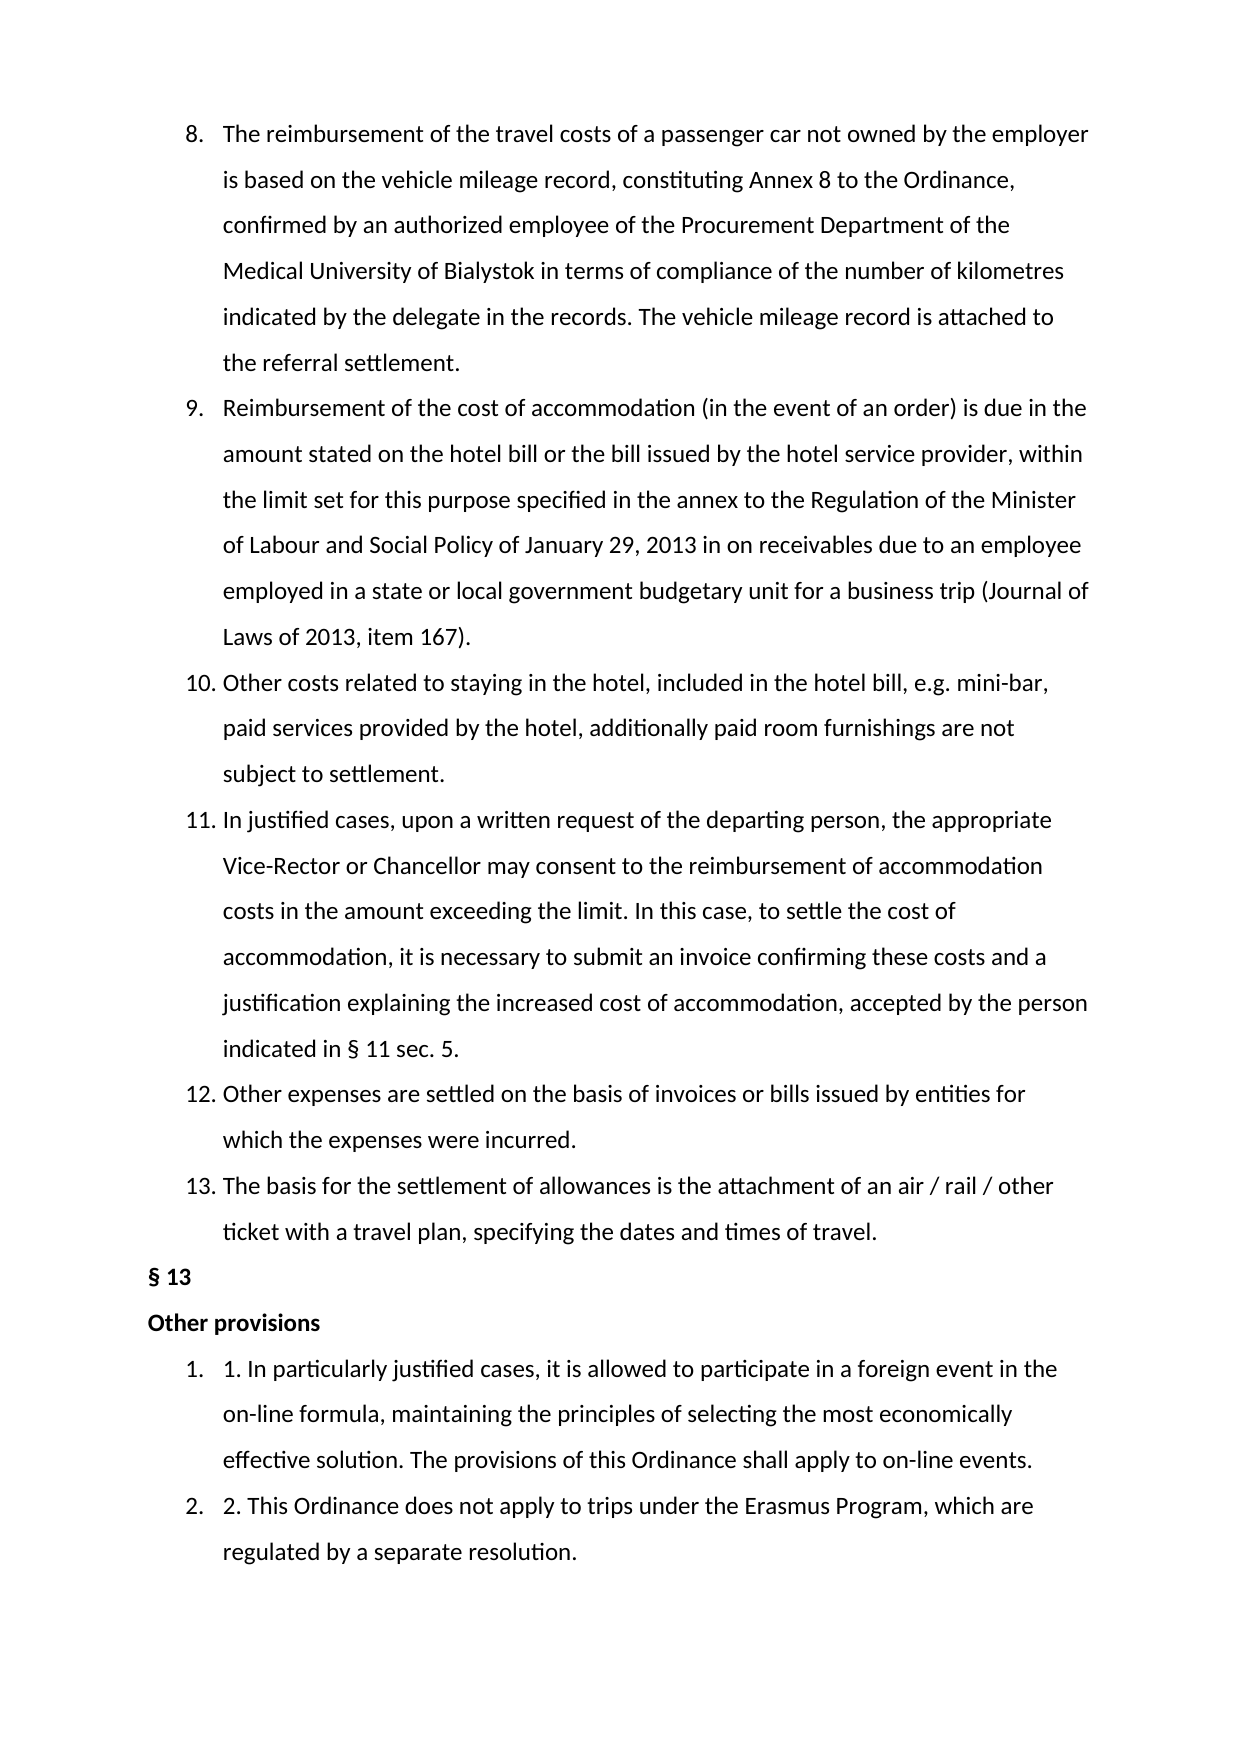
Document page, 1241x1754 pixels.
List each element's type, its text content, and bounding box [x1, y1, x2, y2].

list The basis for the settlement of allowances is the attachment of an air / rail / other ticket with a travel plan, specifying the dates and times of travel. [185, 1170, 1092, 1246]
list The reimbursement of the travel costs of a passenger car not owned by the employer is based on the vehicle mileage record, constituting Annex 8 to the Ordinance, confirmed by an authorized employee of the Procurement Department of the Medical University of Bialystok in terms of compliance of the number of kilometres indicated by the delegate in the records. The vehicle mileage record is attached to the referral settlement. [185, 118, 1092, 377]
list 1. In particularly justified cases, it is allowed to participate in a foreign event in the on-line formula, maintaining the principles of selecting the most economically effective solution. The provisions of this Ordinance shall apply to on-line events. [185, 1353, 1092, 1475]
list Other expenses are settled on the basis of invoices or bills issued by entities for which the expenses were incurred. [185, 1078, 1092, 1155]
list In justified cases, upon a written request of the departing person, the appropriate Vice-Rector or Chancellor may consent to the reimbursement of accommodation costs in the amount exceeding the limit. In this case, to settle the cost of accommodation, it is necessary to submit an invoice confirming these costs and a justification explaining the increased cost of accommodation, accepted by the person indicated in § 11 sec. 5. [185, 804, 1092, 1063]
list Other costs related to staying in the hotel, included in the hotel bill, e.g. mini-bar, paid services provided by the hotel, additionally paid room furnishings are not subject to settlement. [185, 667, 1092, 789]
list 2. This Ordinance does not apply to trips under the Erasmus Program, which are regulated by a separate resolution. [185, 1490, 1092, 1566]
list Reimbursement of the cost of accommodation (in the event of an order) is due in the amount stated on the hotel bill or the bill issued by the hotel service provider, within the limit set for this purpose specified in the annex to the Regulation of the Minister of Labour and Social Policy of January 29, 2013 in on receivables due to an employee employed in a state or local government budgetary unit for a business trip (Journal of Laws of 2013, item 167). [185, 392, 1092, 652]
subtitle § 13 [148, 1261, 1092, 1292]
subtitle Other provisions [148, 1307, 1092, 1338]
